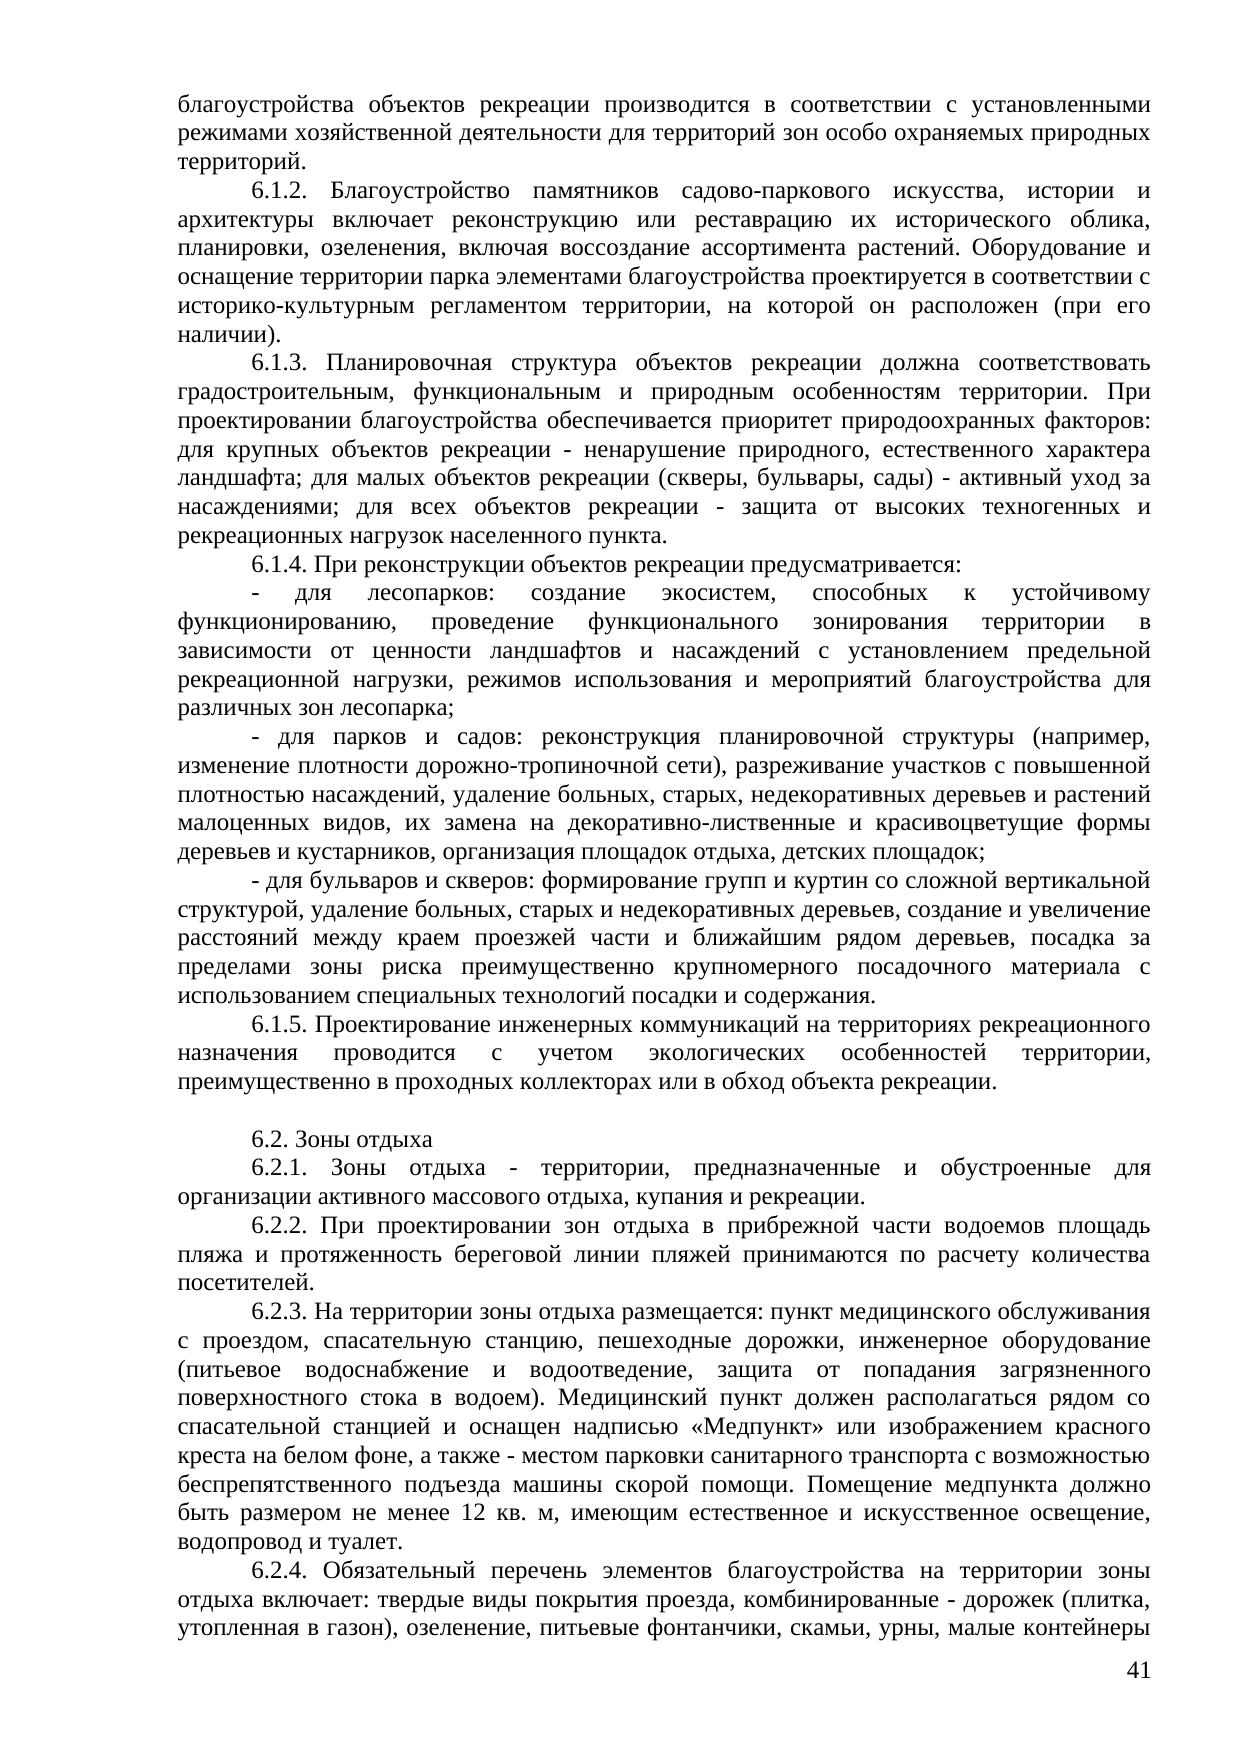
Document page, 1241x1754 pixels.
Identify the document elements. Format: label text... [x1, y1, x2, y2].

text 6.1.5. Проектирование инженерных коммуникаций на территориях рекреационного назначения проводится с учетом экологических особенностей территории, преимущественно в проходных коллекторах или в обход объекта рекреации. [177, 1009, 1152, 1095]
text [177, 1555, 1152, 1641]
text 6.2.3. На территории зоны отдыха размещается: пункт медицинского обслуживания с проездом, спасательную станцию, пешеходные дорожки, инженерное оборудование (питьевое водоснабжение и водоотведение, защита от попадания загрязненного поверхностного стока в водоем). Медицинский пункт должен располагаться рядом со спасательной станцией и оснащен надписью «Медпункт» или изображением красного креста на белом фоне, а также - местом парковки санитарного транспорта с возможностью беспрепятственного подъезда машины скорой помощи. Помещение медпункта должно быть размером не менее 12 кв. м, имеющим естественное и искусственное освещение, водопровод и туалет. [177, 1296, 1152, 1555]
text - для парков и садов: реконструкция планировочной структуры (например, изменение плотности дорожно-тропиночной сети), разреживание участков с повышенной плотностью насаждений, удаление больных, старых, недекоративных деревьев и растений малоценных видов, их замена на декоративно-лиственные и красивоцветущие формы деревьев и кустарников, организация площадок отдыха, детских площадок; [177, 721, 1152, 865]
text - для бульваров и скверов: формирование групп и куртин со сложной вертикальной структурой, удаление больных, старых и недекоративных деревьев, создание и увеличение расстояний между краем проезжей части и ближайшим рядом деревьев, посадка за пределами зоны риска преимущественно крупномерного посадочного материала с использованием специальных технологий посадки и содержания. [177, 865, 1152, 1009]
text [177, 89, 1152, 175]
text 6.2.1. Зоны отдыха - территории, предназначенные и обустроенные для организации активного массового отдыха, купания и рекреации. [177, 1152, 1152, 1210]
text 6.2.2. При проектировании зон отдыха в прибрежной части водоемов площадь пляжа и протяженность береговой линии пляжей принимаются по расчету количества посетителей. [177, 1210, 1152, 1296]
text 6.1.3. Планировочная структура объектов рекреации должна соответствовать градостроительным, функциональным и природным особенностям территории. При проектировании благоустройства обеспечивается приоритет природоохранных факторов: для крупных объектов рекреации - ненарушение природного, естественного характера ландшафта; для малых объектов рекреации (скверы, бульвары, сады) - активный уход за насаждениями; для всех объектов рекреации - защита от высоких техногенных и рекреационных нагрузок населенного пункта. [177, 347, 1152, 549]
text - для лесопарков: создание экосистем, способных к устойчивому функционированию, проведение функционального зонирования территории в зависимости от ценности ландшафтов и насаждений с установлением предельной рекреационной нагрузки, режимов использования и мероприятий благоустройства для различных зон лесопарка; [177, 577, 1152, 721]
text 6.1.2. Благоустройство памятников садово-паркового искусства, истории и архитектуры включает реконструкцию или реставрацию их исторического облика, планировки, озеленения, включая воссоздание ассортимента растений. Оборудование и оснащение территории парка элементами благоустройства проектируется в соответствии с историко-культурным регламентом территории, на которой он расположен (при его наличии). [177, 175, 1152, 347]
text 6.1.4. При реконструкции объектов рекреации предусматривается: [177, 549, 1152, 577]
text 6.2. Зоны отдыха [177, 1124, 1152, 1152]
